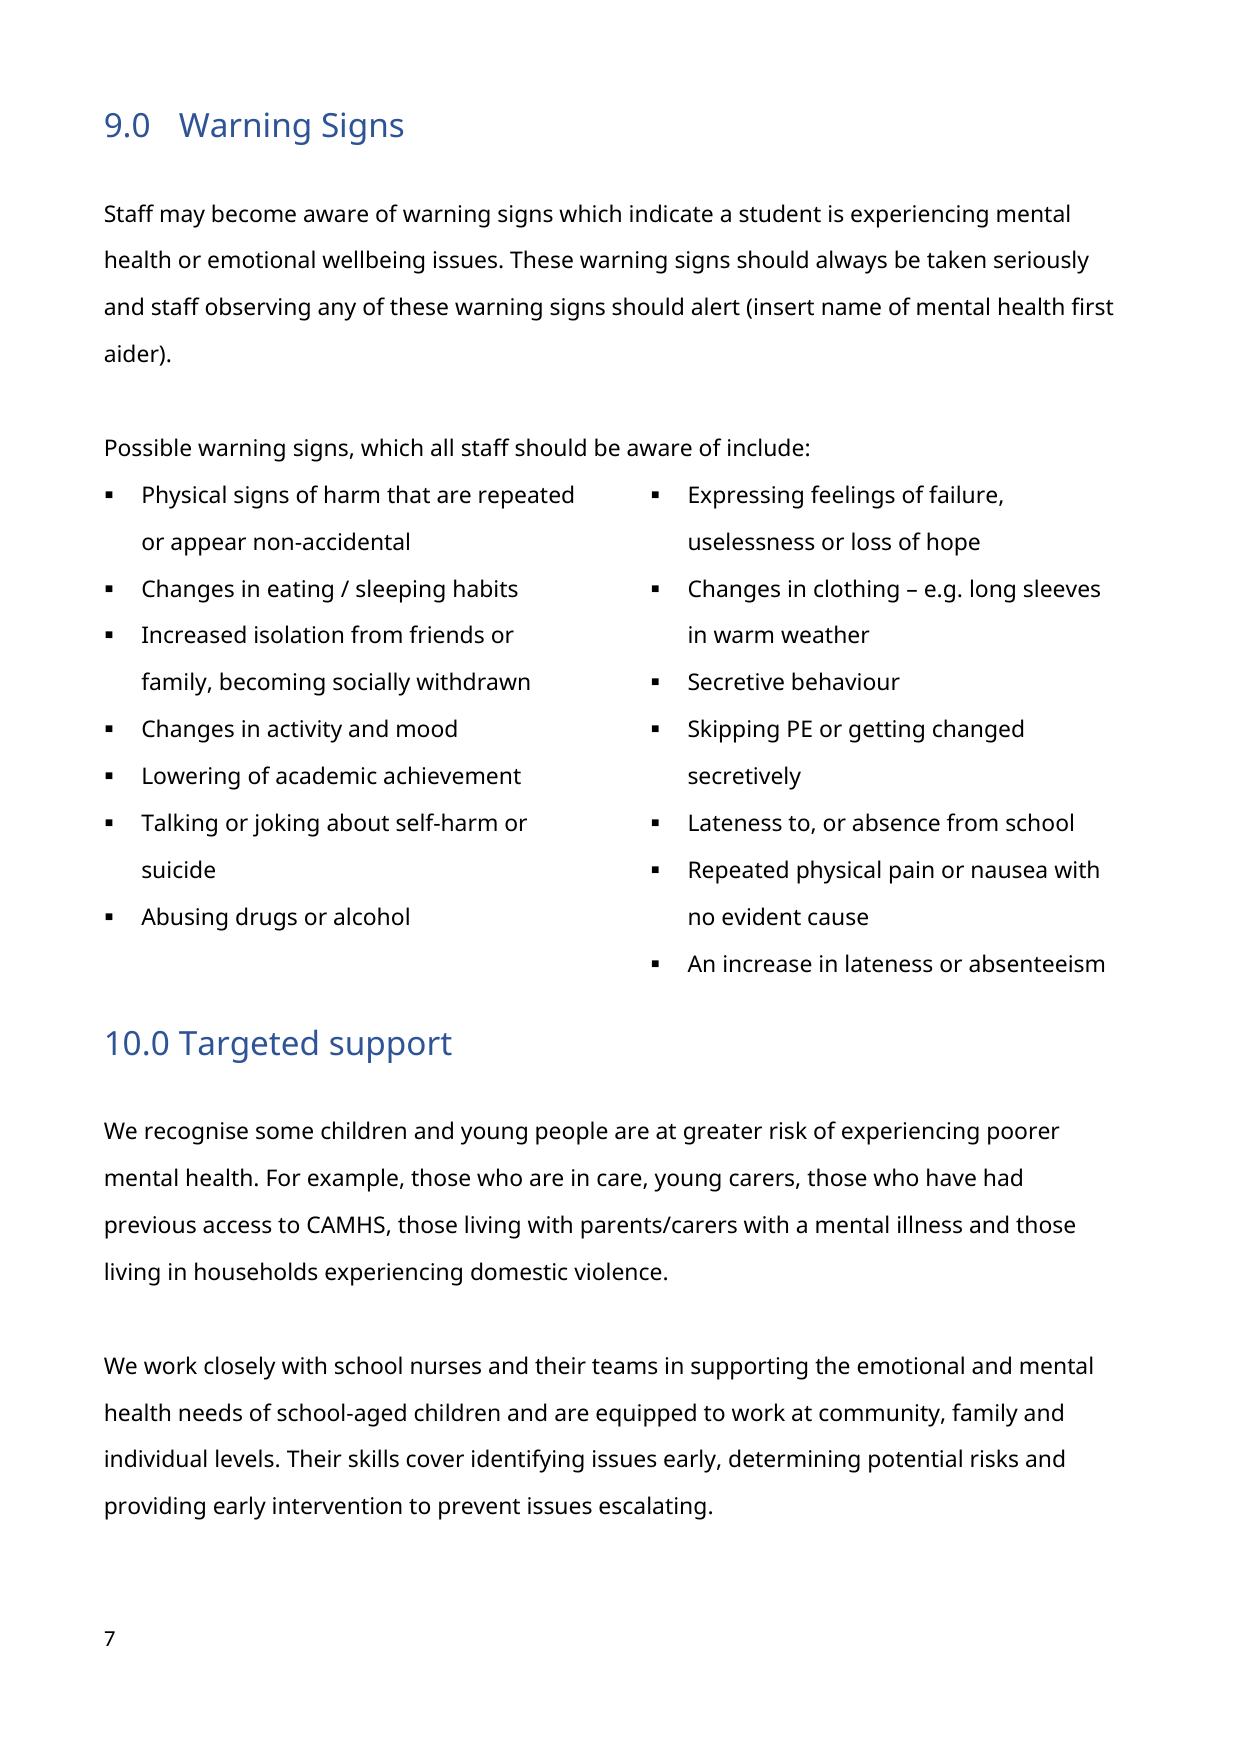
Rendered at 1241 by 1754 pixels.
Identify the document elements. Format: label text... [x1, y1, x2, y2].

list Skipping PE or getting changed secretively [650, 713, 1122, 791]
list Talking or joking about self-harm or suicide [103, 807, 576, 885]
list Lateness to, or absence from school [650, 807, 1122, 838]
list Changes in activity and mood [103, 713, 576, 744]
text Staff may become aware of warning signs which indicate a student is experiencing mental health or emotional wellbeing issues. These warning signs should always be taken seriously and staff observing any of these warning signs should alert (insert name of mental health first aider). [103, 198, 1122, 369]
list An increase in lateness or absenteeism [650, 948, 1122, 979]
list Increased isolation from friends or family, becoming socially withdrawn [103, 619, 576, 698]
text We recognise some children and young people are at greater risk of experiencing poorer mental health. For example, those who are in care, young carers, those who have had previous access to CAMHS, those living with parents/carers with a mental illness and those living in households experiencing domestic violence. [103, 1115, 1122, 1287]
list Lowering of academic achievement [103, 760, 576, 791]
list Abusing drugs or alcohol [103, 901, 576, 932]
subtitle 10.0 Targeted support [103, 1019, 1122, 1065]
list Repeated physical pain or nausea with no evident cause [650, 854, 1122, 932]
list Changes in clothing – e.g. long sleeves in warm weather [650, 573, 1122, 651]
list Secretive behaviour [650, 666, 1122, 698]
list Physical signs of harm that are repeated or appear non-accidental [103, 479, 576, 557]
text We work closely with school nurses and their teams in supporting the emotional and mental health needs of school-aged children and are equipped to work at community, family and individual levels. Their skills cover identifying issues early, determining potential risks and providing early intervention to prevent issues escalating. [103, 1350, 1122, 1522]
list Changes in eating / sleeping habits [103, 573, 576, 604]
subtitle 9.0 Warning Signs [103, 102, 1122, 147]
list Expressing feelings of failure, uselessness or loss of hope [650, 479, 1122, 557]
text Possible warning signs, which all staff should be aware of include: [103, 432, 1122, 463]
